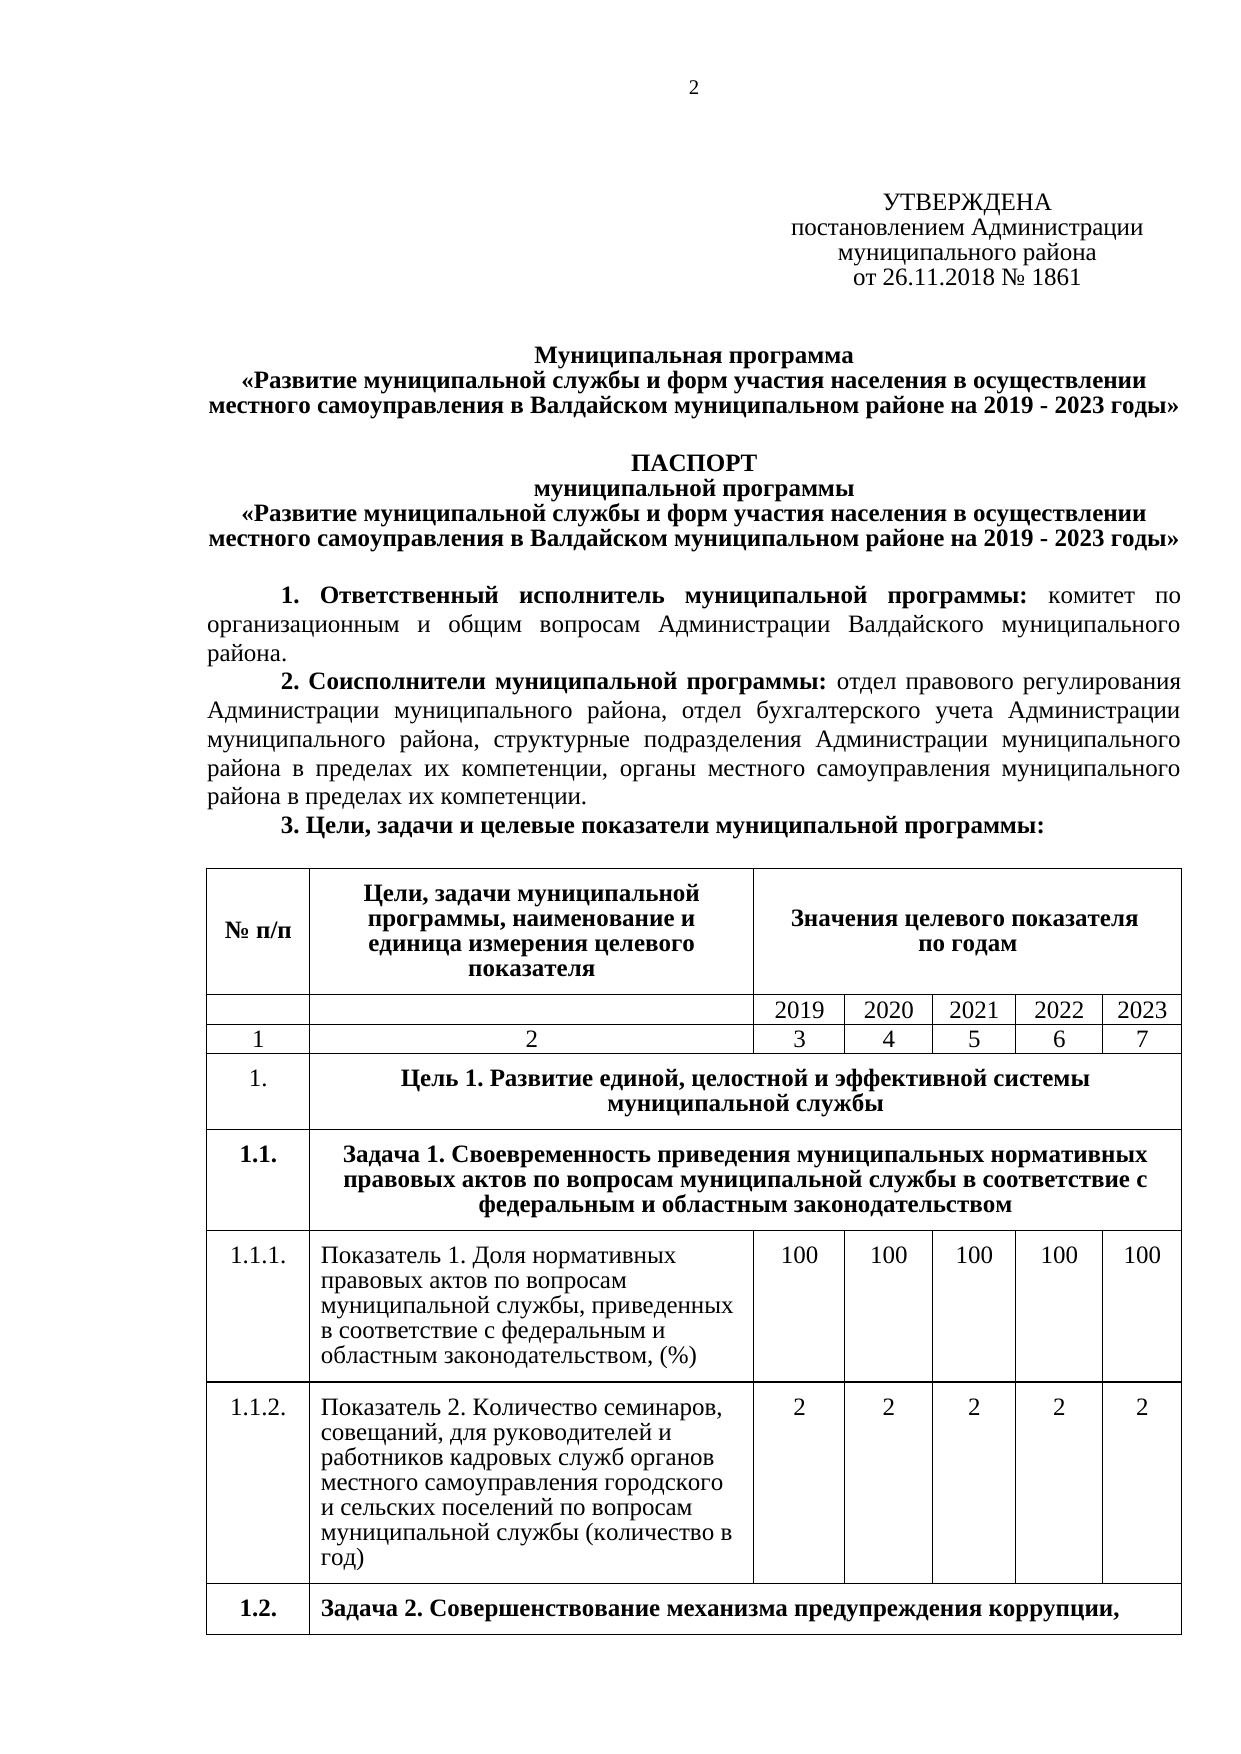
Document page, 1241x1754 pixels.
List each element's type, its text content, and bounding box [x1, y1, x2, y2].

table_cell 1. [207, 1054, 309, 1129]
table_cell Показатель 2. Количество семинаров, совещаний, для руководителей и работников кадровых служб органов местного самоуправления городского и сельских поселений по вопросам муниципальной службы (количество в год) [310, 1383, 753, 1582]
table_cell 100 [1016, 1231, 1102, 1381]
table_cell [310, 1584, 1181, 1633]
table_cell 1 [207, 1025, 309, 1053]
table_header Цели, задачи муниципальной программы, наименование и единица измерения целевого показателя [310, 869, 753, 994]
table_cell 2 [1103, 1383, 1181, 1582]
table_cell 5 [933, 1025, 1015, 1053]
text муниципальной программы [207, 476, 1181, 501]
table_cell 100 [1103, 1231, 1181, 1381]
text УТВЕРЖДЕНА [753, 190, 1181, 215]
table_cell 100 [845, 1231, 932, 1381]
table_cell [207, 995, 309, 1023]
table_cell Цель 1. Развитие единой, целостной и эффективной системы муниципальной службы [310, 1054, 1181, 1129]
table_cell Задача 1. Своевременность приведения муниципальных нормативных правовых актов по вопросам муниципальной службы в соответствие с федеральным и областным законодательством [310, 1130, 1181, 1230]
table_cell 2 [845, 1383, 932, 1582]
text «Развитие муниципальной службы и форм участия населения в осуществлении местного самоуправления в Валдайском муниципальном районе на 2019 - 2023 годы» [207, 369, 1181, 419]
table_cell 2 [310, 1025, 753, 1053]
table_cell 2022 [1016, 995, 1102, 1023]
table_cell 7 [1103, 1025, 1181, 1053]
table_header № п/п [207, 869, 309, 994]
table_cell 2 [933, 1383, 1015, 1582]
table_cell [310, 995, 753, 1023]
table_cell 1.1. [207, 1130, 309, 1230]
text Муниципальная программа [207, 344, 1181, 369]
text постановлением Администрации [753, 215, 1181, 240]
table_cell 2020 [845, 995, 932, 1023]
text 1. Ответственный исполнитель муниципальной программы: комитет по организационным и общим вопросам Администрации Валдайского муниципального района. [207, 580, 1181, 666]
table_cell 2 [1016, 1383, 1102, 1582]
table_cell 6 [1016, 1025, 1102, 1053]
table_cell 3 [754, 1025, 844, 1053]
table_cell 1.1.2. [207, 1383, 309, 1582]
table_cell 4 [845, 1025, 932, 1053]
table_header Значения целевого показателя по годам [754, 869, 1181, 994]
text от 26.11.2018 № 1861 [753, 265, 1181, 290]
table_cell 1.1.1. [207, 1231, 309, 1381]
table_cell 1.2. [207, 1584, 309, 1633]
text муниципального района [753, 240, 1181, 265]
text ПАСПОРТ [207, 448, 1181, 476]
table_cell 2019 [754, 995, 844, 1023]
table_cell Показатель 1. Доля нормативных правовых актов по вопросам муниципальной службы, приведенных в соответствие с федеральным и областным законодательством, (%) [310, 1231, 753, 1381]
table_cell 2023 [1103, 995, 1181, 1023]
table_cell 2 [754, 1383, 844, 1582]
table_cell 100 [933, 1231, 1015, 1381]
text 2. Соисполнители муниципальной программы: отдел правового регулирования Администрации муниципального района, отдел бухгалтерского учета Администрации муниципального района, структурные подразделения Администрации муниципального района в пределах их компетенции, органы местного самоуправления муниципального района в пределах их компетенции. [207, 666, 1181, 810]
text «Развитие муниципальной службы и форм участия населения в осуществлении местного самоуправления в Валдайском муниципальном районе на 2019 - 2023 годы» [207, 501, 1181, 551]
text 3. Цели, задачи и целевые показатели муниципальной программы: [207, 810, 1181, 839]
table_cell 100 [754, 1231, 844, 1381]
table_cell 2021 [933, 995, 1015, 1023]
